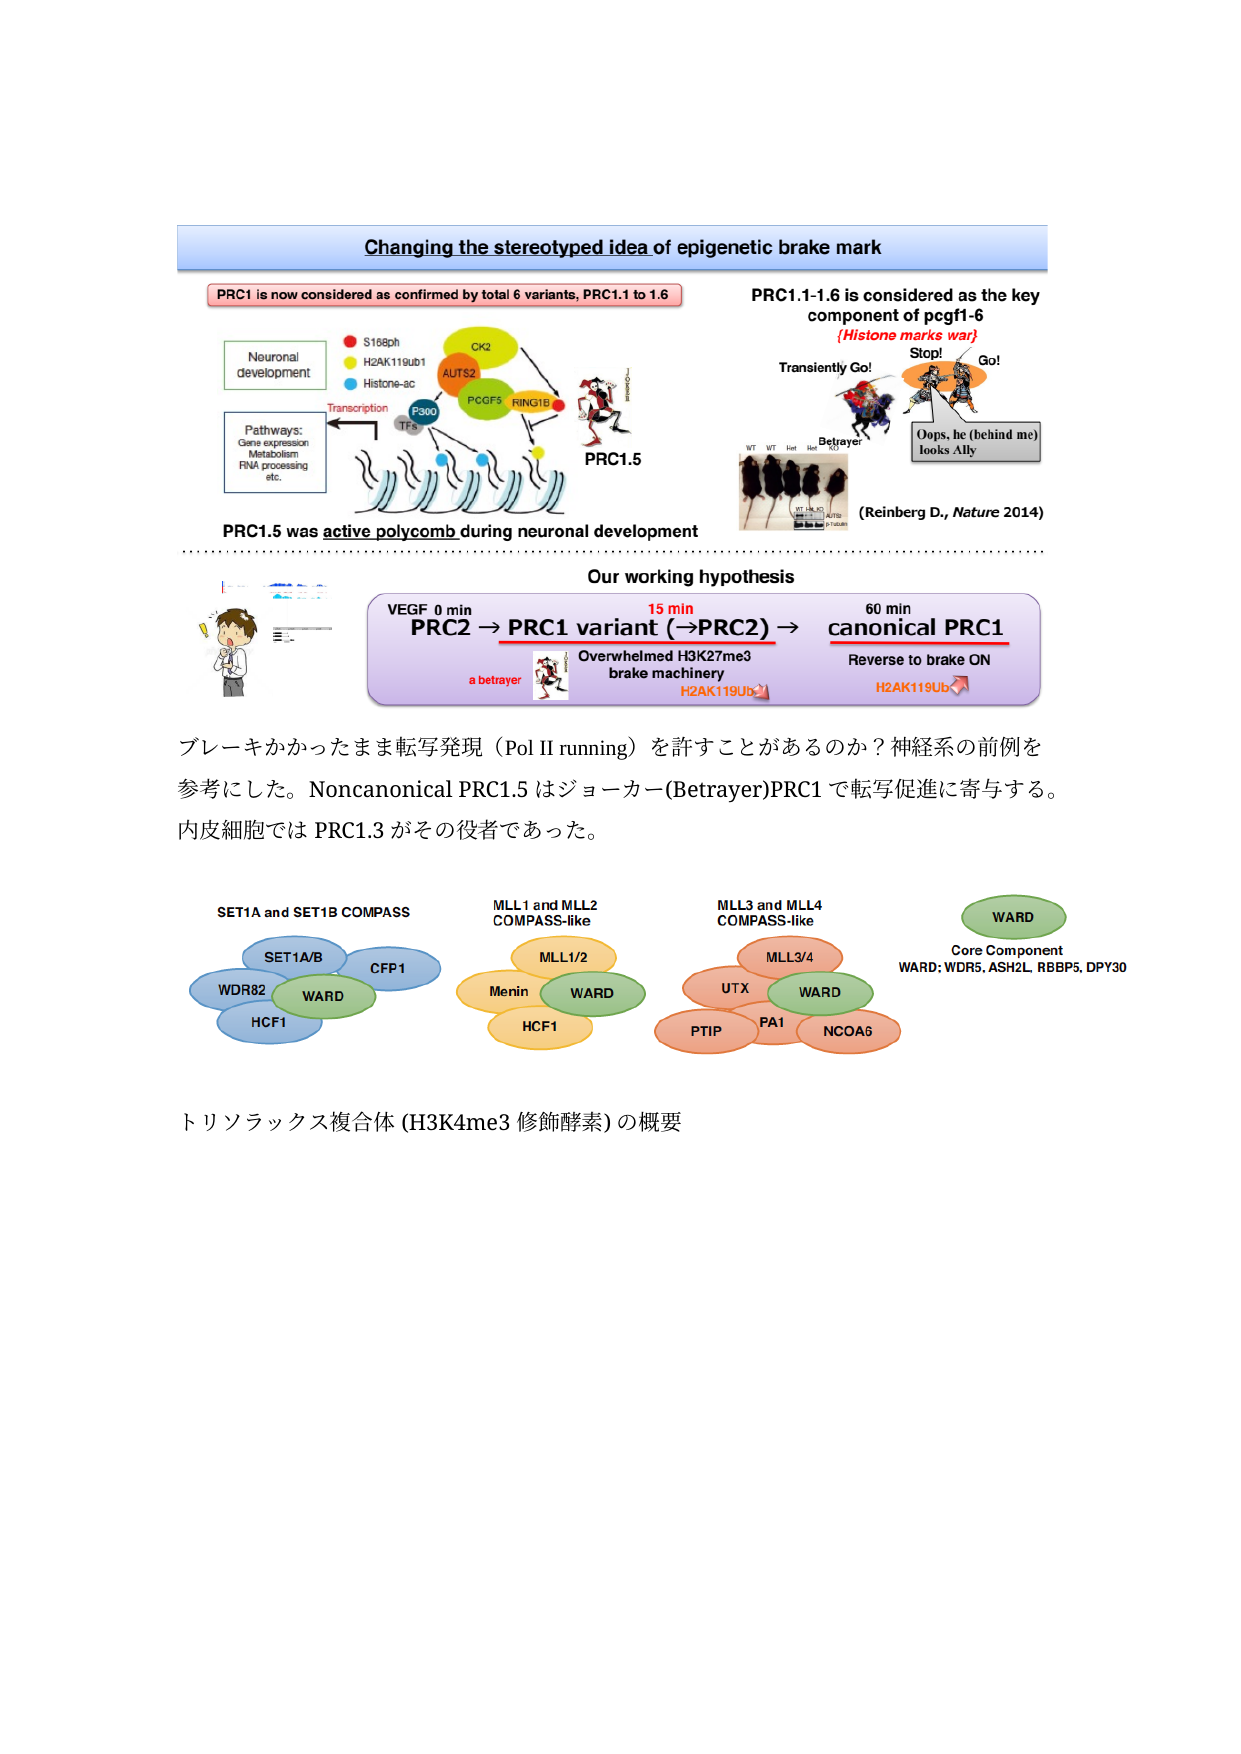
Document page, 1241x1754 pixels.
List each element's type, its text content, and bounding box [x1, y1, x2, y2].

text ブレーキかかったまま転写発現（Pol II running）を許すことがあるのか？神経系の前例を参考にした。Noncanonical PRC1.5 はジョーカー(Betrayer)PRC1 で転写促進に寄与する。内皮細胞では PRC1.3 がその役者であった。 [177, 725, 1063, 850]
text トリソラックス複合体 (H3K4me3 修飾酵素) の概要 [177, 1100, 1063, 1142]
picture [177, 891, 1140, 1066]
